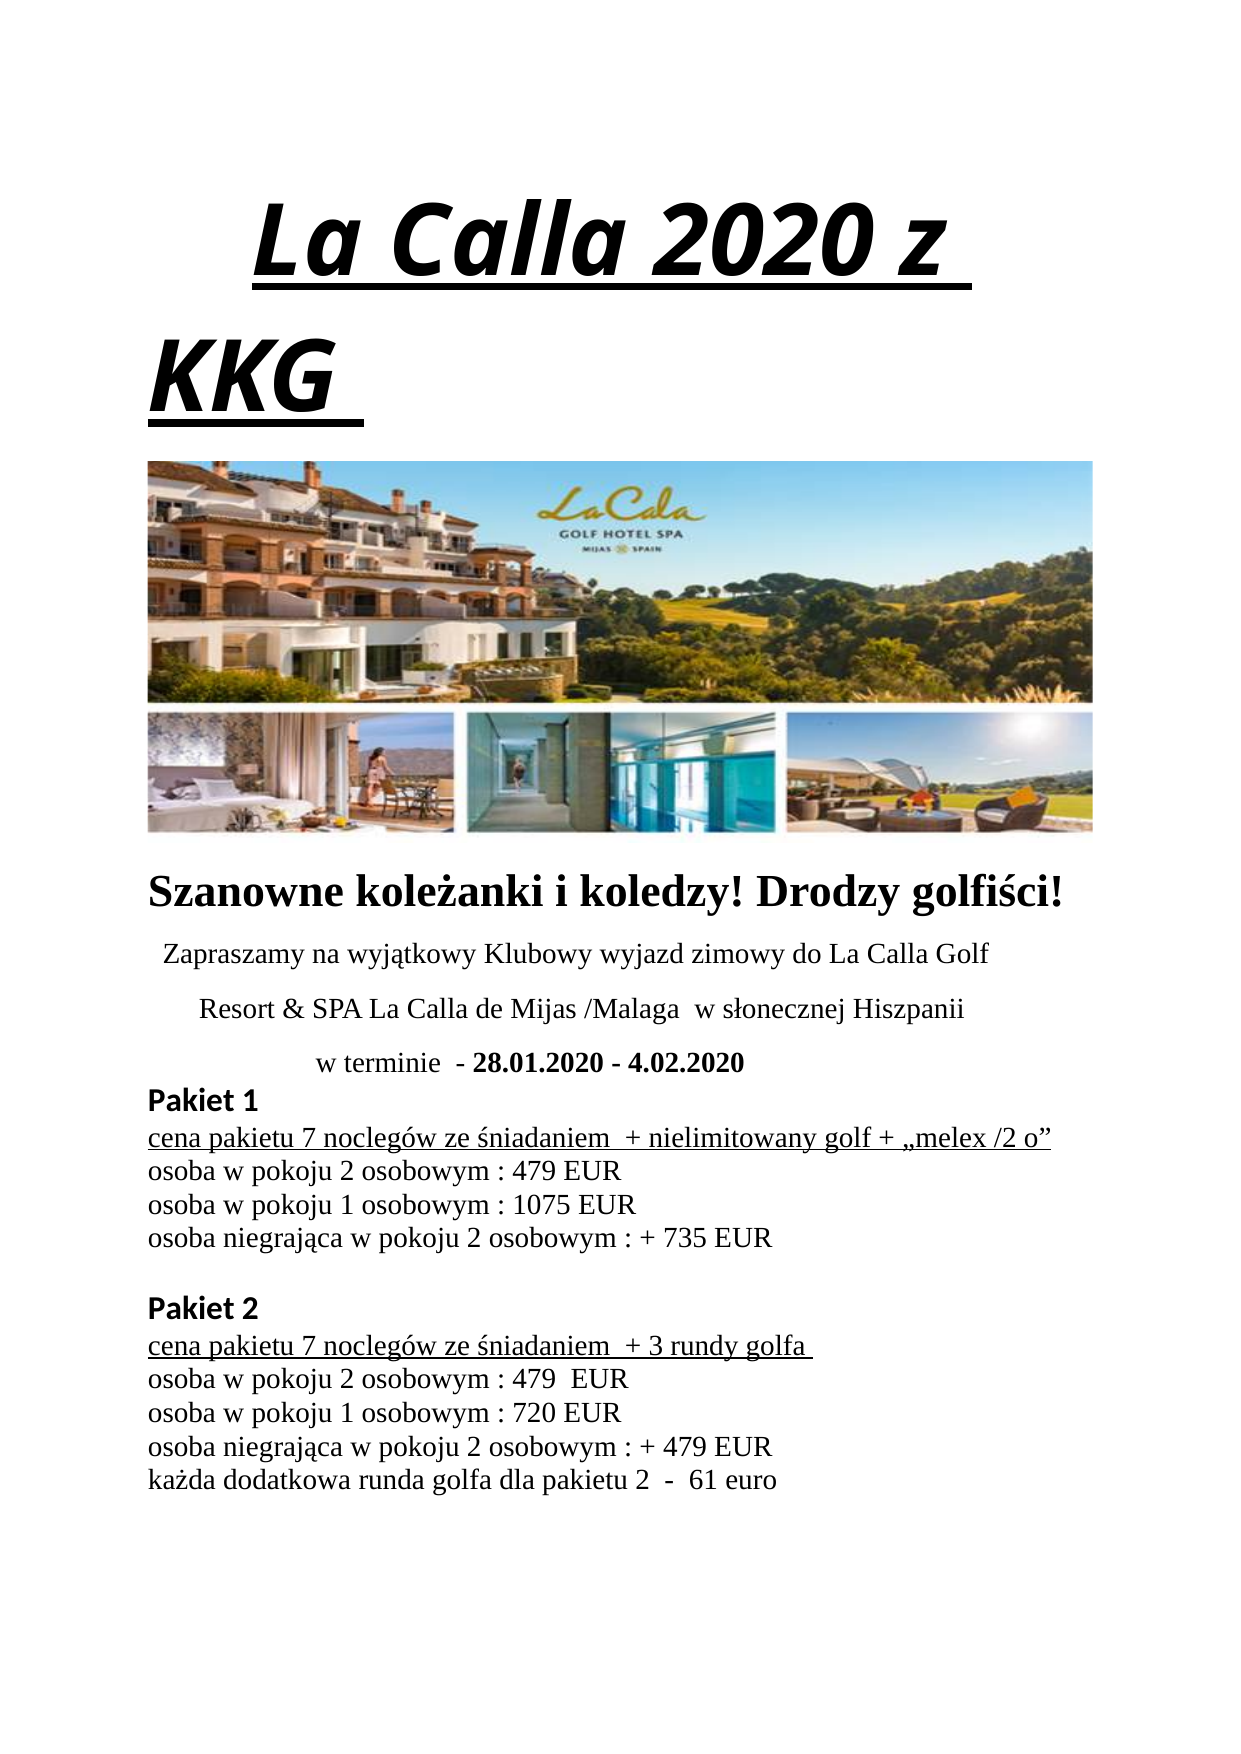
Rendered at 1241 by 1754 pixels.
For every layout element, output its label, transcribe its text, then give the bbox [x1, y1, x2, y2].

text La Calla 2020 z KKG [148, 168, 1093, 441]
text osoba niegrająca w pokoju 2 osobowym : + 479 EUR [148, 1429, 1093, 1462]
text osoba w pokoju 2 osobowym : 479 EUR [148, 1362, 1093, 1395]
text cena pakietu 7 noclegów ze śniadaniem + nielimitowany golf + „melex /2 o” [148, 1120, 1093, 1153]
text Szanowne koleżanki i koledzy! Drodzy golfiści! [148, 863, 1093, 916]
text cena pakietu 7 noclegów ze śniadaniem + 3 rundy golfa [148, 1328, 1093, 1362]
text Zapraszamy na wyjątkowy Klubowy wyjazd zimowy do La Calla Golf [148, 937, 1093, 970]
text osoba niegrająca w pokoju 2 osobowym : + 735 EUR [148, 1220, 1093, 1254]
text każda dodatkowa runda golfa dla pakietu 2 - 61 euro [148, 1462, 1093, 1496]
text osoba w pokoju 2 osobowym : 479 EUR [148, 1153, 1093, 1187]
text Pakiet 1 [148, 1079, 1093, 1120]
text Pakiet 2 [148, 1287, 1093, 1328]
text w terminie - 28.01.2020 - 4.02.2020 [148, 1045, 1093, 1079]
text osoba w pokoju 1 osobowym : 720 EUR [148, 1395, 1093, 1429]
picture [147, 461, 1093, 843]
text Resort & SPA La Calla de Mijas /Malaga w słonecznej Hiszpanii [148, 991, 1093, 1024]
text osoba w pokoju 1 osobowym : 1075 EUR [148, 1187, 1093, 1220]
